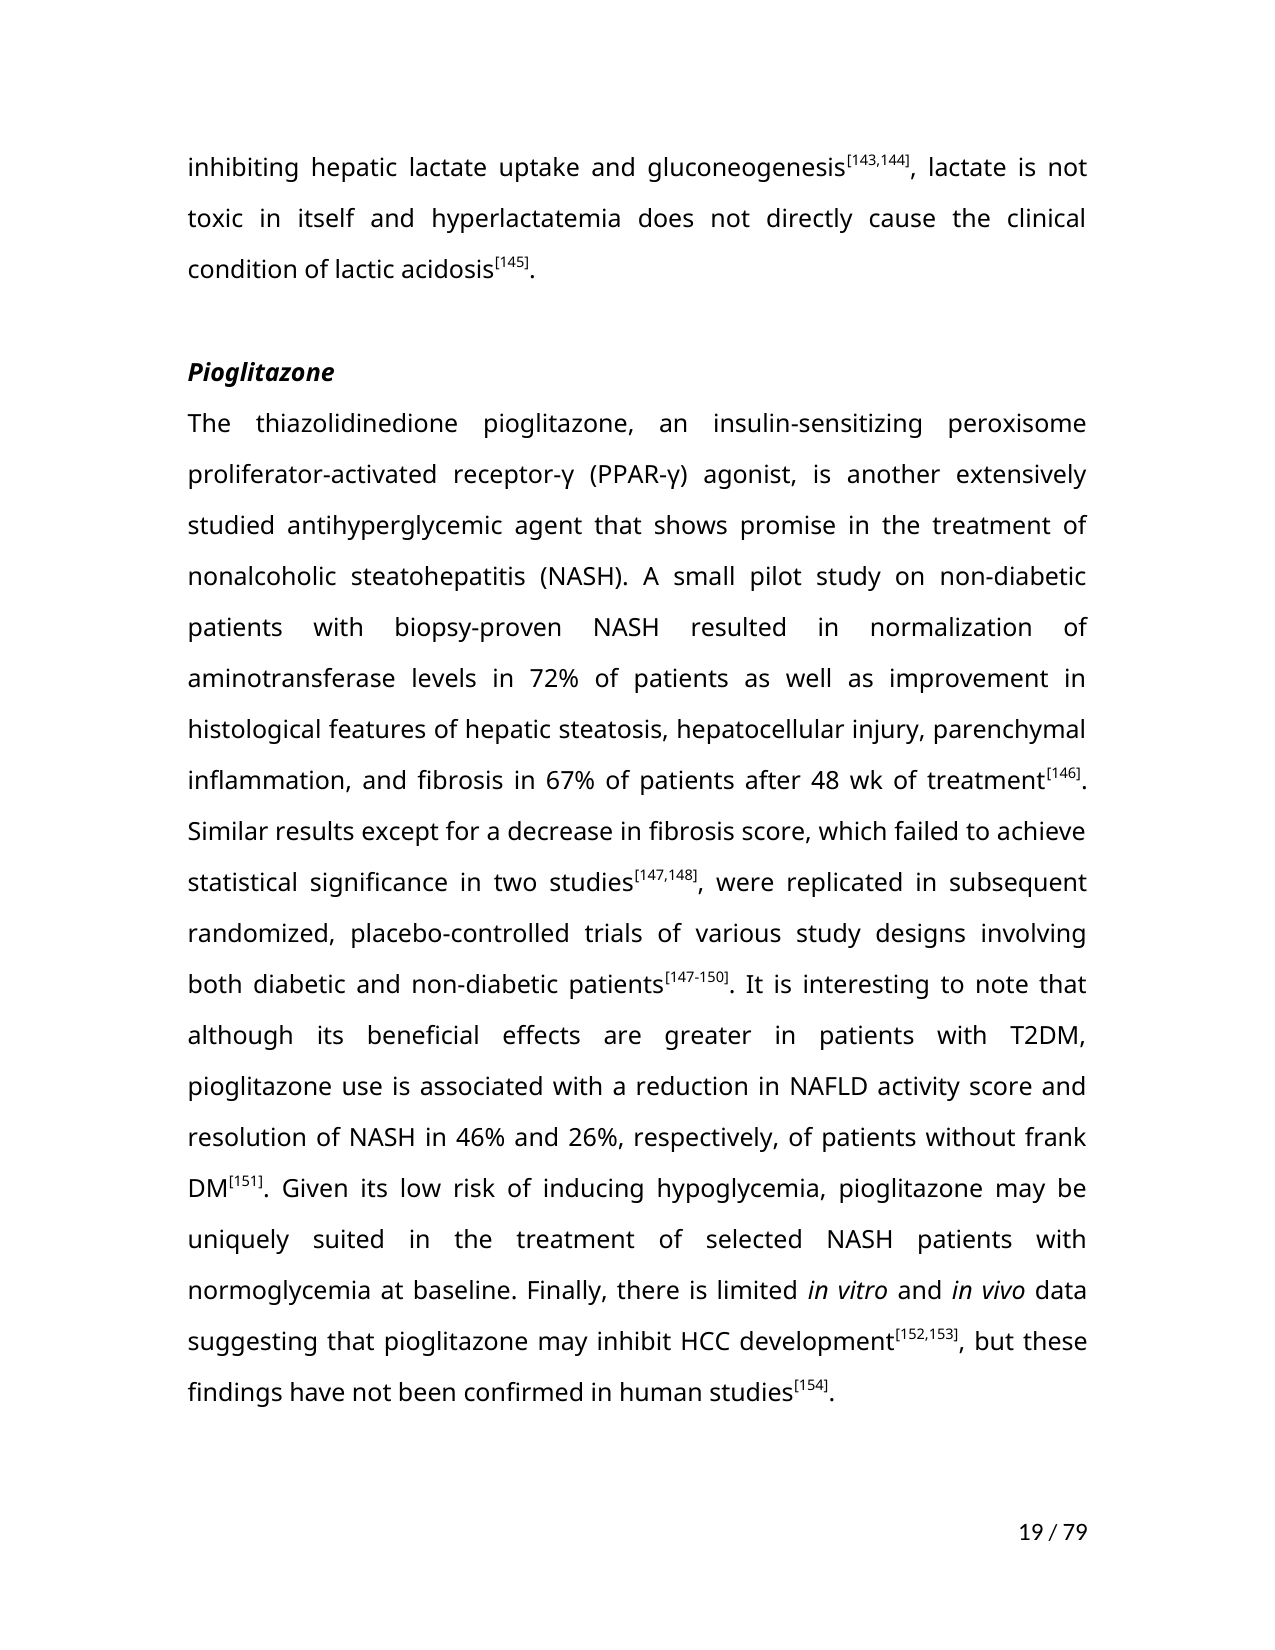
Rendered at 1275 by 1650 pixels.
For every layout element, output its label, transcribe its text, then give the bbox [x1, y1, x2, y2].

text Pioglitazone [187, 354, 1087, 388]
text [187, 150, 1087, 286]
text The thiazolidinedione pioglitazone, an insulin-sensitizing peroxisome proliferator-activated receptor-γ (PPAR-γ) agonist, is another extensively studied antihyperglycemic agent that shows promise in the treatment of nonalcoholic steatohepatitis (NASH). A small pilot study on non-diabetic patients with biopsy-proven NASH resulted in normalization of aminotransferase levels in 72% of patients as well as improvement in histological features of hepatic steatosis, hepatocellular injury, parenchymal inflammation, and fibrosis in 67% of patients after 48 wk of treatment[146]. Similar results except for a decrease in fibrosis score, which failed to achieve statistical significance in two studies[147,148], were replicated in subsequent randomized, placebo-controlled trials of various study designs involving both diabetic and non-diabetic patients[147-150]. It is interesting to note that although its beneficial effects are greater in patients with T2DM, pioglitazone use is associated with a reduction in NAFLD activity score and resolution of NASH in 46% and 26%, respectively, of patients without frank DM[151]. Given its low risk of inducing hypoglycemia, pioglitazone may be uniquely suited in the treatment of selected NASH patients with normoglycemia at baseline. Finally, there is limited in vitro and in vivo data suggesting that pioglitazone may inhibit HCC development[152,153], but these findings have not been confirmed in human studies[154]. [187, 405, 1087, 1409]
